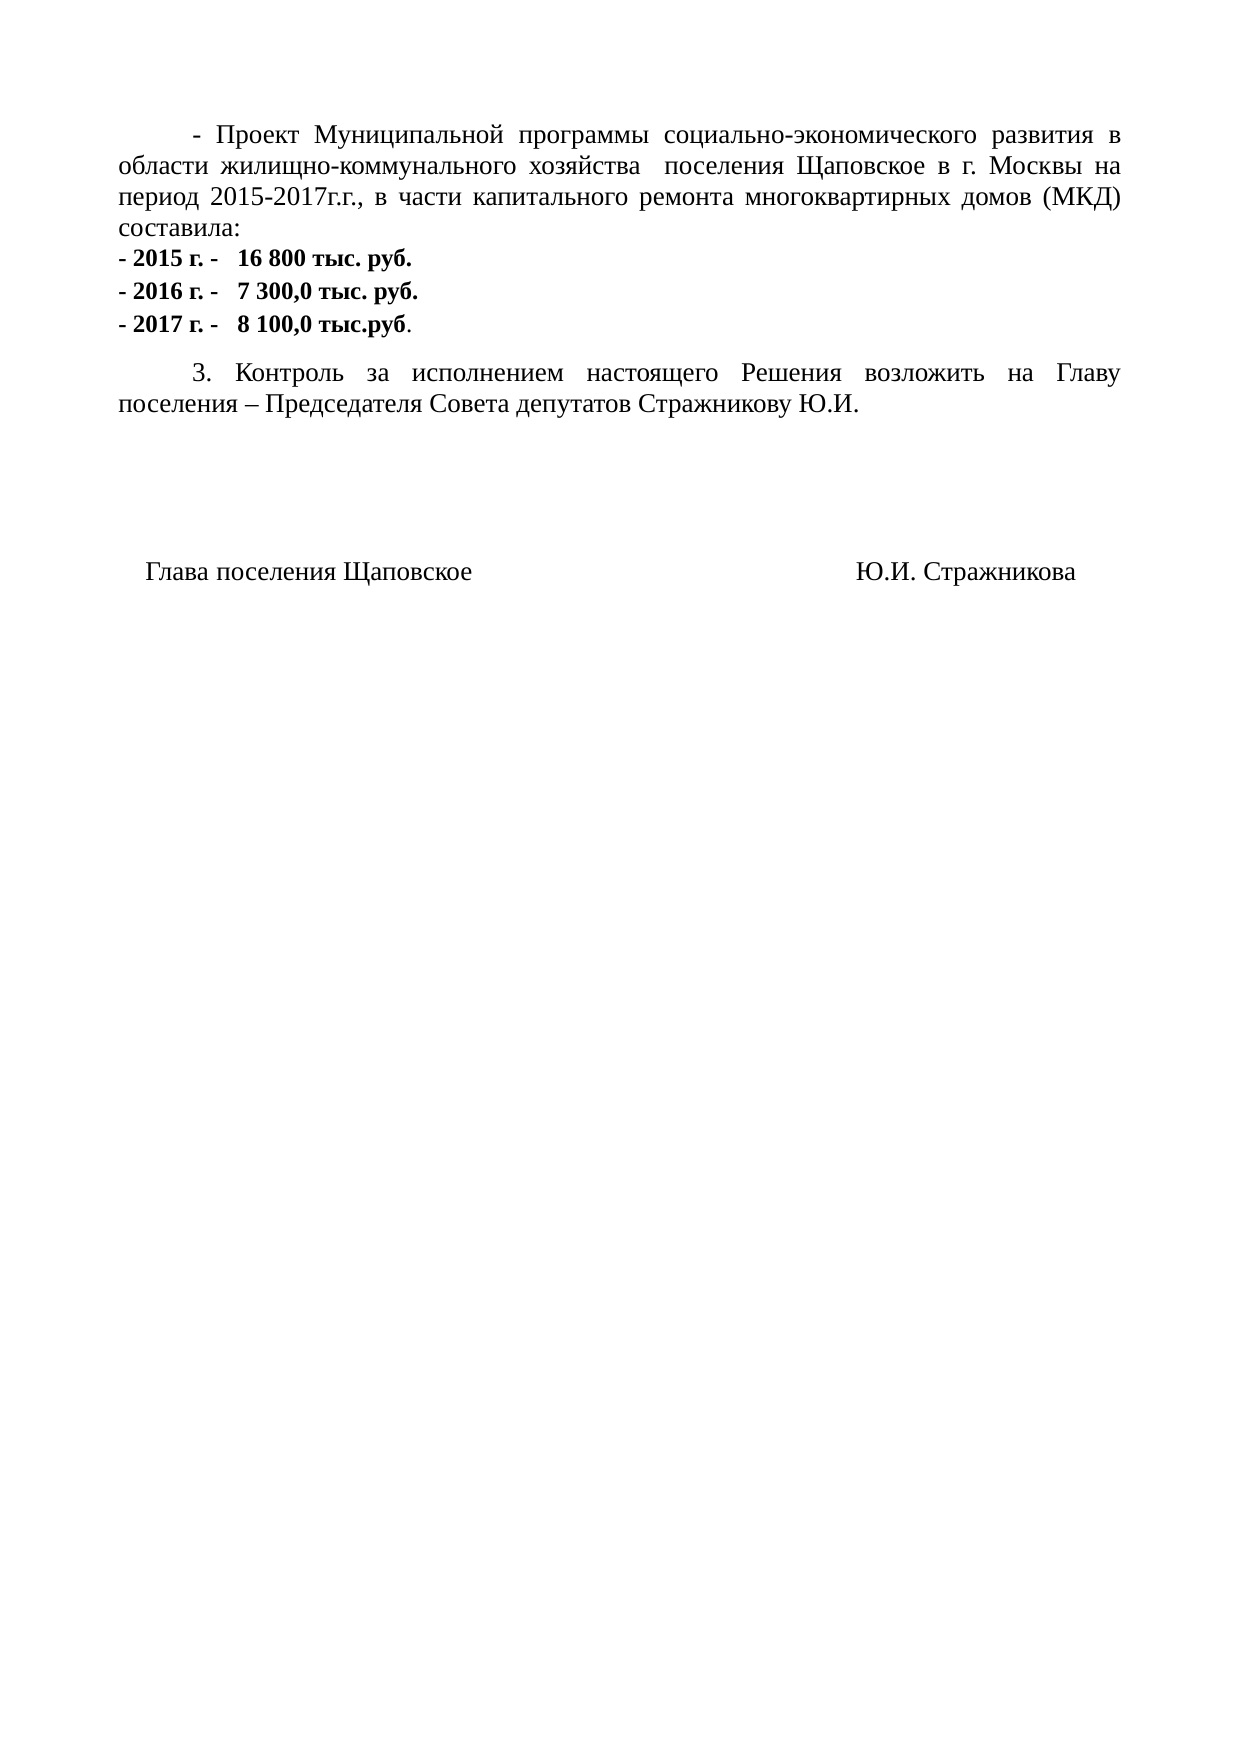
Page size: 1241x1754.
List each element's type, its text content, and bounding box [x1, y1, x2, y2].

text - 2017 г. - 8 100,0 тыс.руб. [118, 309, 1074, 337]
text - Проект Муниципальной программы социально-экономического развития в области жилищно-коммунального хозяйства поселения Щаповское в г. Москвы на период 2015-2017г.г., в части капитального ремонта многоквартирных домов (МКД) составила: [118, 118, 1122, 243]
text 3. Контроль за исполнением настоящего Решения возложить на Главу поселения – Председателя Совета депутатов Стражникову Ю.И. [118, 356, 1122, 418]
text - 2015 г. - 16 800 тыс. руб. [118, 243, 1122, 271]
text - 2016 г. - 7 300,0 тыс. руб. [118, 276, 1022, 304]
text Глава поселения Щаповское Ю.И. Стражникова [118, 556, 1122, 587]
